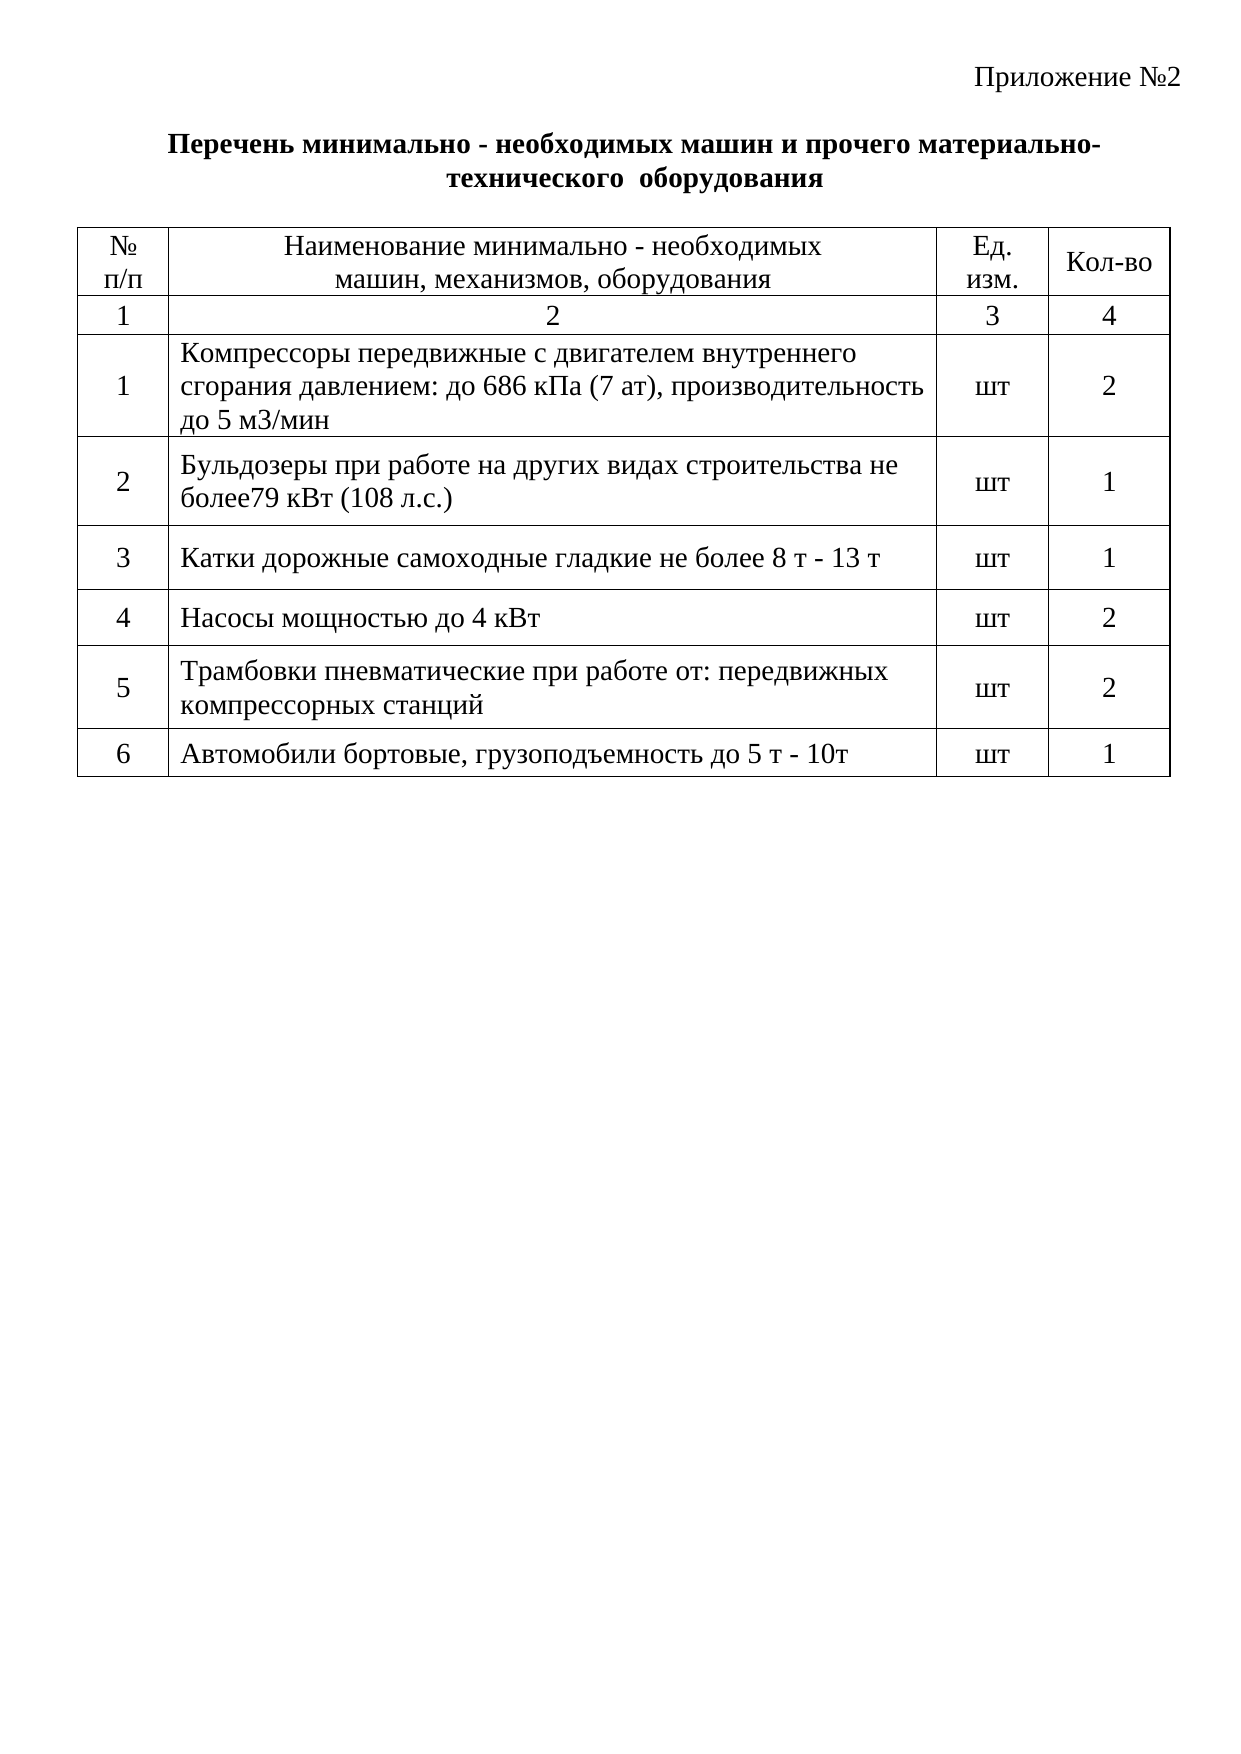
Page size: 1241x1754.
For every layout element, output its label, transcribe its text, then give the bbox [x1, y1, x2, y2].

table_cell шт [937, 590, 1048, 645]
table_cell 4 [78, 590, 168, 645]
table_cell шт [937, 437, 1048, 525]
table_cell 2 [1049, 646, 1169, 728]
table_cell 1 [78, 335, 168, 436]
table_cell 2 [1049, 335, 1169, 436]
table_cell 5 [78, 646, 168, 728]
list Приложение №2 [89, 59, 1181, 93]
table_cell 1 [78, 296, 168, 334]
table_header Ед. изм. [937, 228, 1048, 295]
table_cell Компрессоры передвижные с двигателем внутреннего сгорания давлением: до 686 кПа (7 ат), производительность до 5 м3/мин [169, 335, 936, 436]
table_header № п/п [78, 228, 168, 295]
table_cell Насосы мощностью до 4 кВт [169, 590, 936, 645]
table_cell 2 [78, 437, 168, 525]
table_header Кол-во [1049, 228, 1169, 295]
table_header Наименование минимально - необходимых машин, механизмов, оборудования [169, 228, 936, 295]
table_cell 4 [1049, 296, 1169, 334]
table_cell Катки дорожные самоходные гладкие не более 8 т - 13 т [169, 526, 936, 589]
table_cell шт [937, 729, 1048, 776]
table_cell Автомобили бортовые, грузоподъемность до 5 т - 10т [169, 729, 936, 776]
table_cell 3 [937, 296, 1048, 334]
table_cell 2 [1049, 590, 1169, 645]
table_cell 1 [1049, 526, 1169, 589]
table_cell 6 [78, 729, 168, 776]
table_cell 1 [1049, 729, 1169, 776]
table_cell 2 [169, 296, 936, 334]
table_cell 3 [78, 526, 168, 589]
table_cell 1 [1049, 437, 1169, 525]
text Перечень минимально - необходимых машин и прочего материально-технического оборудования [89, 126, 1181, 193]
table_cell шт [937, 335, 1048, 436]
table_cell Трамбовки пневматические при работе от: передвижных компрессорных станций [169, 646, 936, 728]
table_cell шт [937, 646, 1048, 728]
table_cell Бульдозеры при работе на других видах строительства не более79 кВт (108 л.с.) [169, 437, 936, 525]
table_cell шт [937, 526, 1048, 589]
